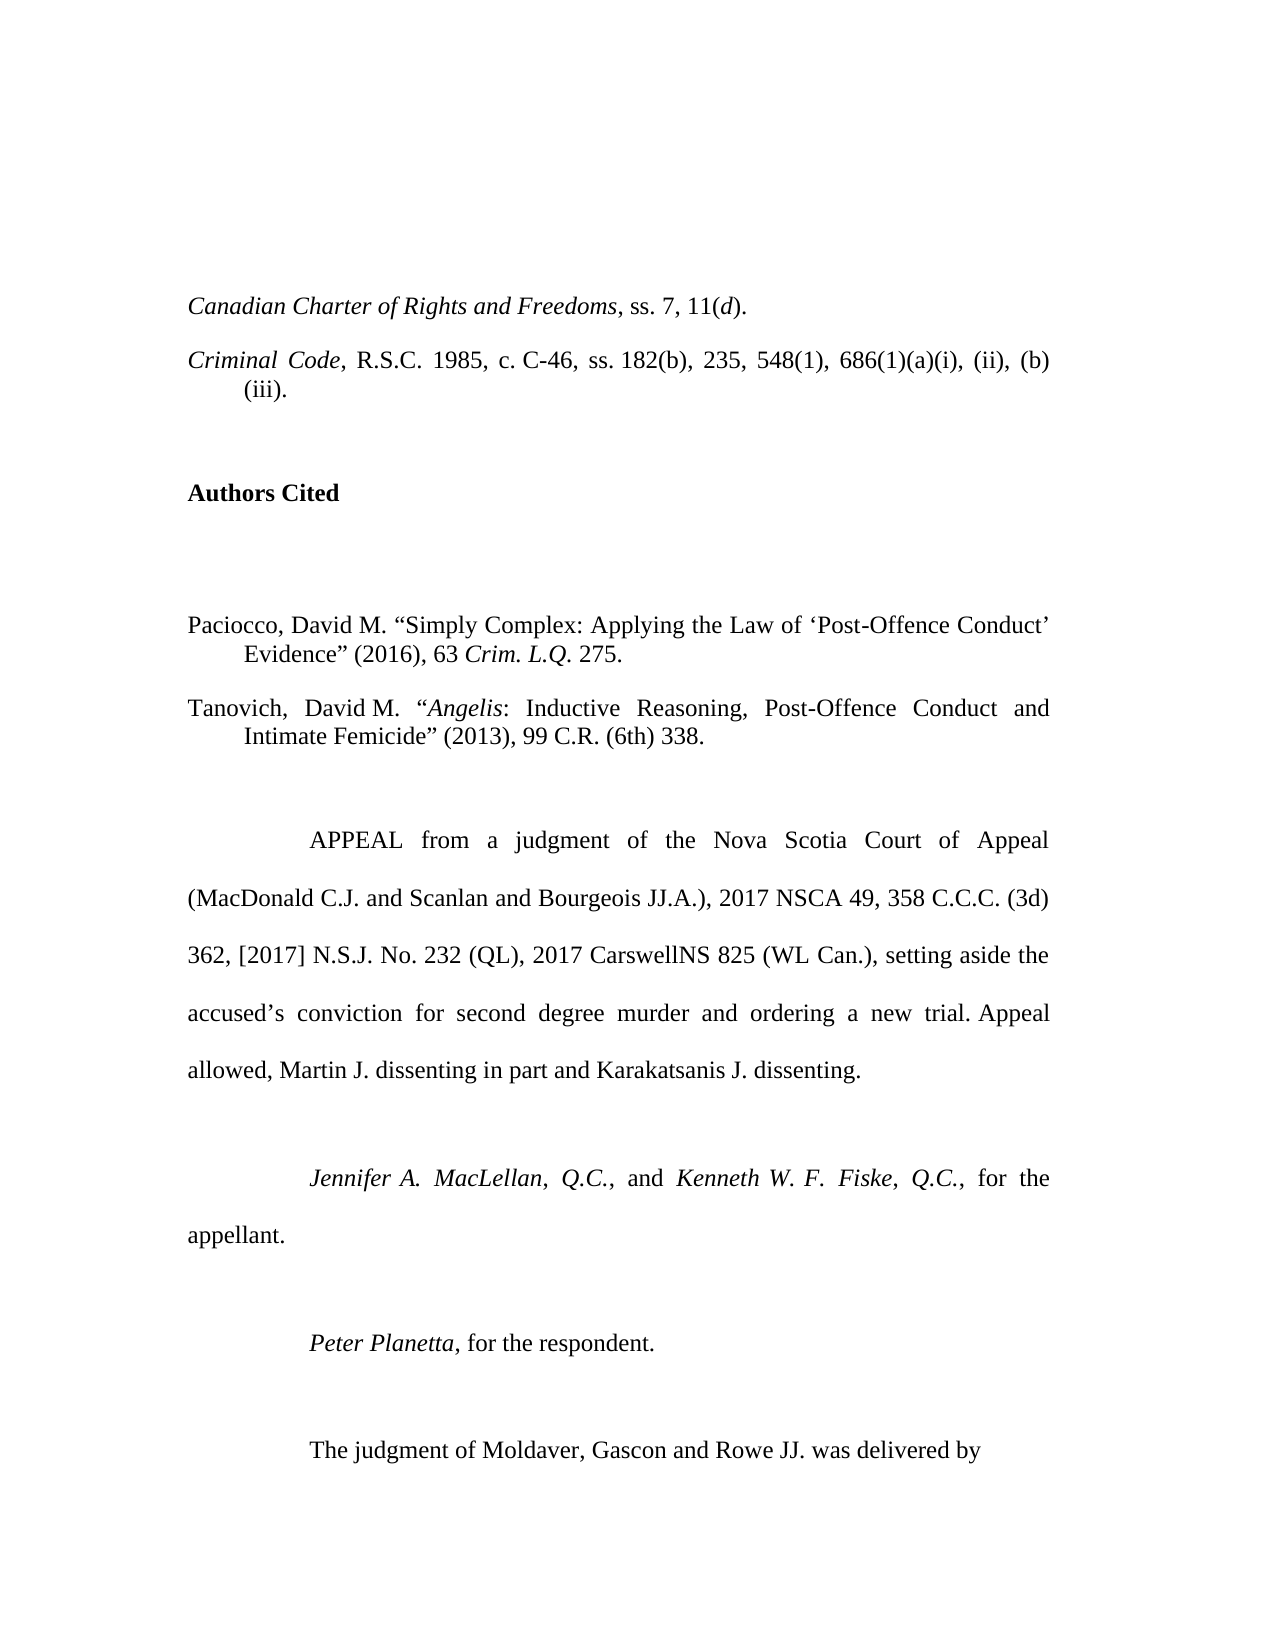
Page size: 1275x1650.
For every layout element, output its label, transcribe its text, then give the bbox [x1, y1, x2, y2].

text Canadian Charter of Rights and Freedoms, ss. 7, 11(d). [187, 291, 1050, 320]
text Paciocco, David M. “Simply Complex: Applying the Law of ‘Post-Offence Conduct’ Evidence” (2016), 63 Crim. L.Q. 275. [187, 610, 1050, 668]
text APPEAL from a judgment of the Nova Scotia Court of Appeal (MacDonald C.J. and Scanlan and Bourgeois JJ.A.), 2017 NSCA 49, 358 C.C.C. (3d) 362, [2017] N.S.J. No. 232 (QL), 2017 CarswellNS 825 (WL Can.), setting aside the accused’s conviction for second degree murder and ordering a new trial. Appeal allowed, Martin J. dissenting in part and Karakatsanis J. dissenting. [187, 825, 1050, 1084]
text The judgment of Moldaver, Gascon and Rowe JJ. was delivered by [187, 1435, 1050, 1464]
text Jennifer A. MacLellan, Q.C., and Kenneth W. F. Fiske, Q.C., for the appellant. [187, 1163, 1050, 1249]
text Criminal Code, R.S.C. 1985, c. C-46, ss. 182(b), 235, 548(1), 686(1)(a)(i), (ii), (b)(iii). [187, 345, 1050, 403]
text Authors Cited [187, 478, 1050, 506]
text Peter Planetta, for the respondent. [187, 1328, 1050, 1356]
text Tanovich, David M. “Angelis: Inductive Reasoning, Post-Offence Conduct and Intimate Femicide” (2013), 99 C.R. (6th) 338. [187, 693, 1050, 750]
